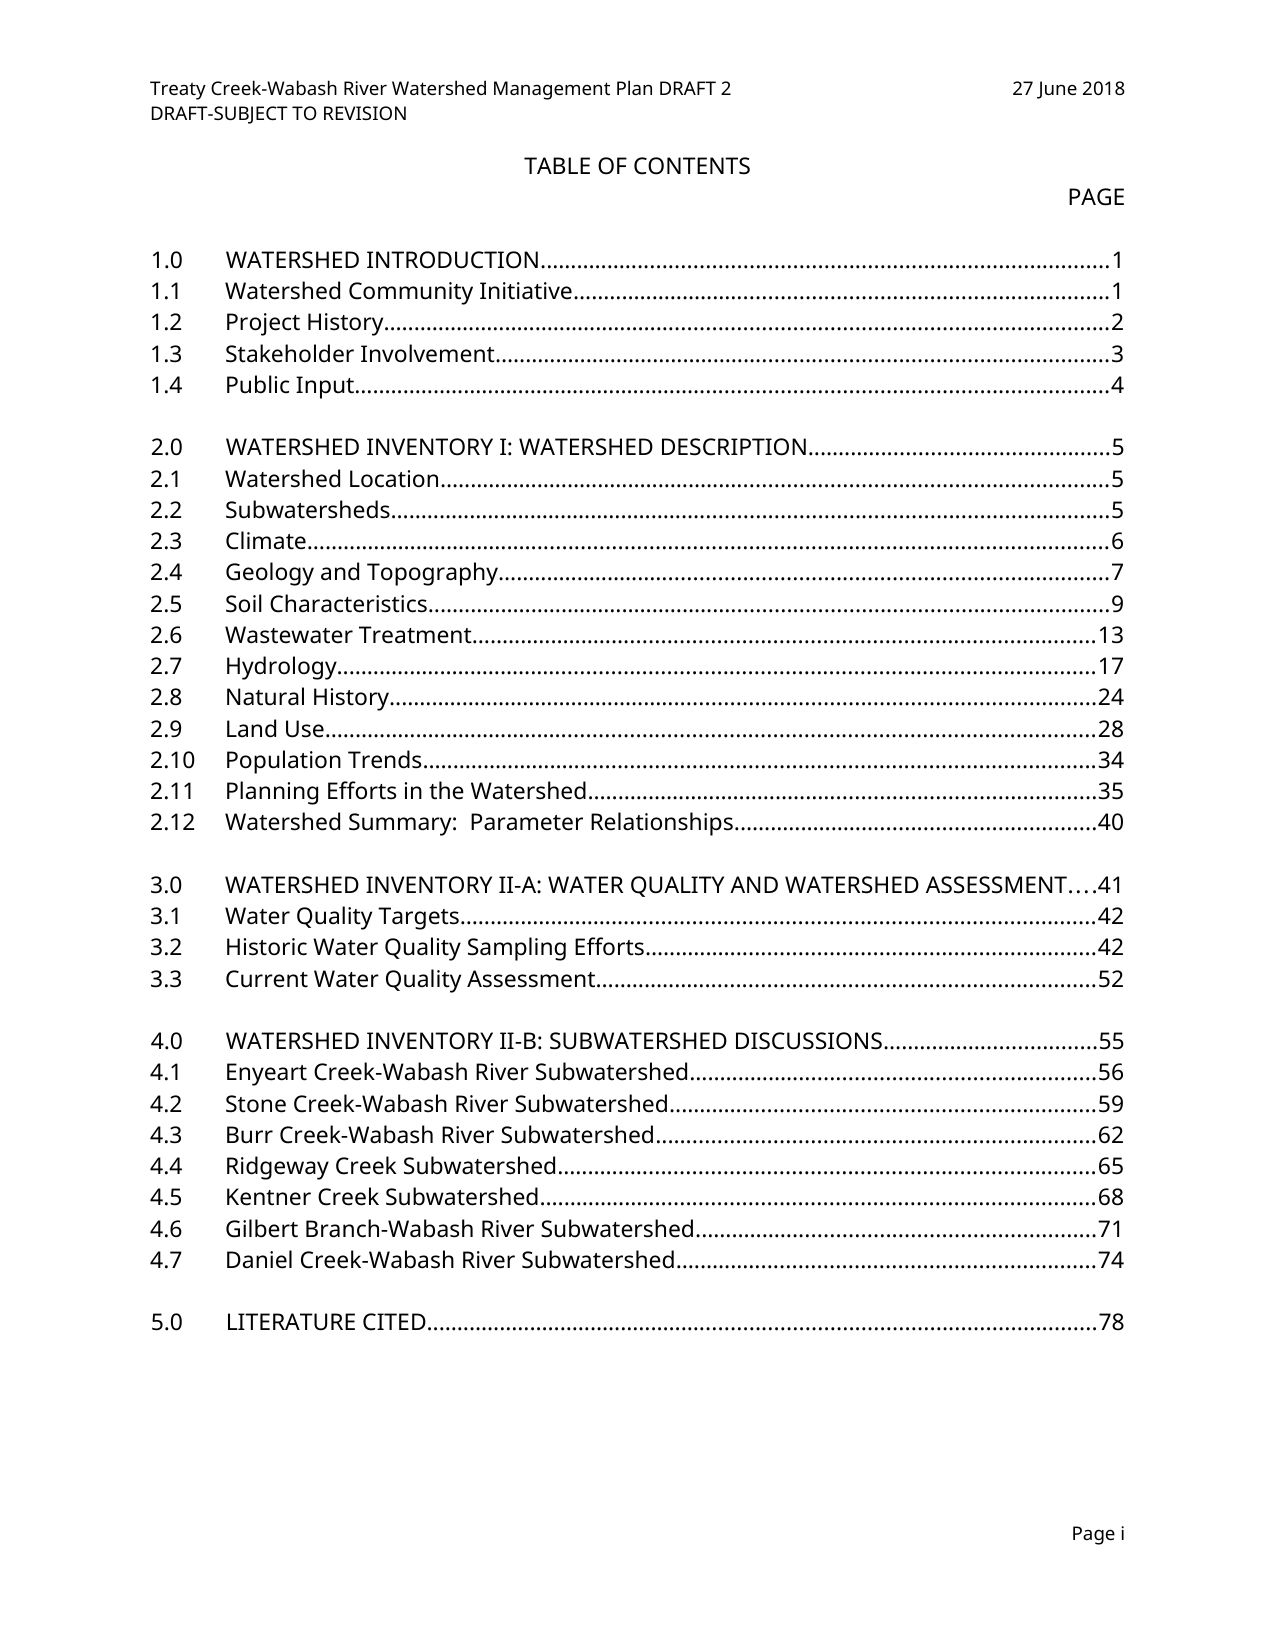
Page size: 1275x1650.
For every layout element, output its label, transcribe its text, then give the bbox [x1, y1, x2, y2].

text 2.4 Geology and Topography 7 [150, 556, 1125, 587]
text 4.5 Kentner Creek Subwatershed 68 [150, 1181, 1125, 1212]
text 2.3 Climate 6 [150, 525, 1125, 556]
text PAGE [150, 181, 1125, 212]
text 4.7 Daniel Creek-Wabash River Subwatershed 74 [150, 1244, 1125, 1275]
text 5.0 LITERATURE CITED 78 [150, 1306, 1125, 1337]
text 2.1 Watershed Location 5 [150, 462, 1125, 494]
text 3.1 Water Quality Targets 42 [150, 900, 1125, 931]
text 1.0 WATERSHED INTRODUCTION 1 [150, 244, 1125, 275]
text 4.6 Gilbert Branch-Wabash River Subwatershed 71 [150, 1212, 1125, 1244]
text 1.3 Stakeholder Involvement 3 [150, 337, 1125, 369]
text 2.2 Subwatersheds 5 [150, 494, 1125, 525]
text 2.12 Watershed Summary: Parameter Relationships 40 [150, 806, 1125, 837]
text 4.4 Ridgeway Creek Subwatershed 65 [150, 1150, 1125, 1181]
text 2.5 Soil Characteristics 9 [150, 587, 1125, 619]
text 2.8 Natural History 24 [150, 681, 1125, 712]
text 2.11 Planning Efforts in the Watershed 35 [150, 775, 1125, 806]
text 3.2 Historic Water Quality Sampling Efforts 42 [150, 931, 1125, 962]
text 4.2 Stone Creek-Wabash River Subwatershed 59 [150, 1087, 1125, 1119]
text 4.1 Enyeart Creek-Wabash River Subwatershed 56 [150, 1056, 1125, 1087]
text 1.4 Public Input 4 [150, 369, 1125, 400]
text 3.0 WATERSHED INVENTORY II-A: WATER QUALITY AND WATERSHED ASSESSMENT 41 [150, 869, 1125, 900]
text 3.3 Current Water Quality Assessment 52 [150, 962, 1125, 994]
text 4.3 Burr Creek-Wabash River Subwatershed 62 [150, 1119, 1125, 1150]
text 2.6 Wastewater Treatment 13 [150, 619, 1125, 650]
text 4.0 WATERSHED INVENTORY II-B: SUBWATERSHED DISCUSSIONS 55 [150, 1025, 1125, 1056]
text 2.7 Hydrology 17 [150, 650, 1125, 681]
text 1.2 Project History 2 [150, 306, 1125, 337]
text TABLE OF CONTENTS [150, 150, 1125, 181]
text 2.9 Land Use 28 [150, 712, 1125, 744]
text 1.1 Watershed Community Initiative 1 [150, 275, 1125, 306]
text 2.0 WATERSHED INVENTORY I: WATERSHED DESCRIPTION 5 [150, 431, 1125, 462]
text 2.10 Population Trends 34 [150, 744, 1125, 775]
